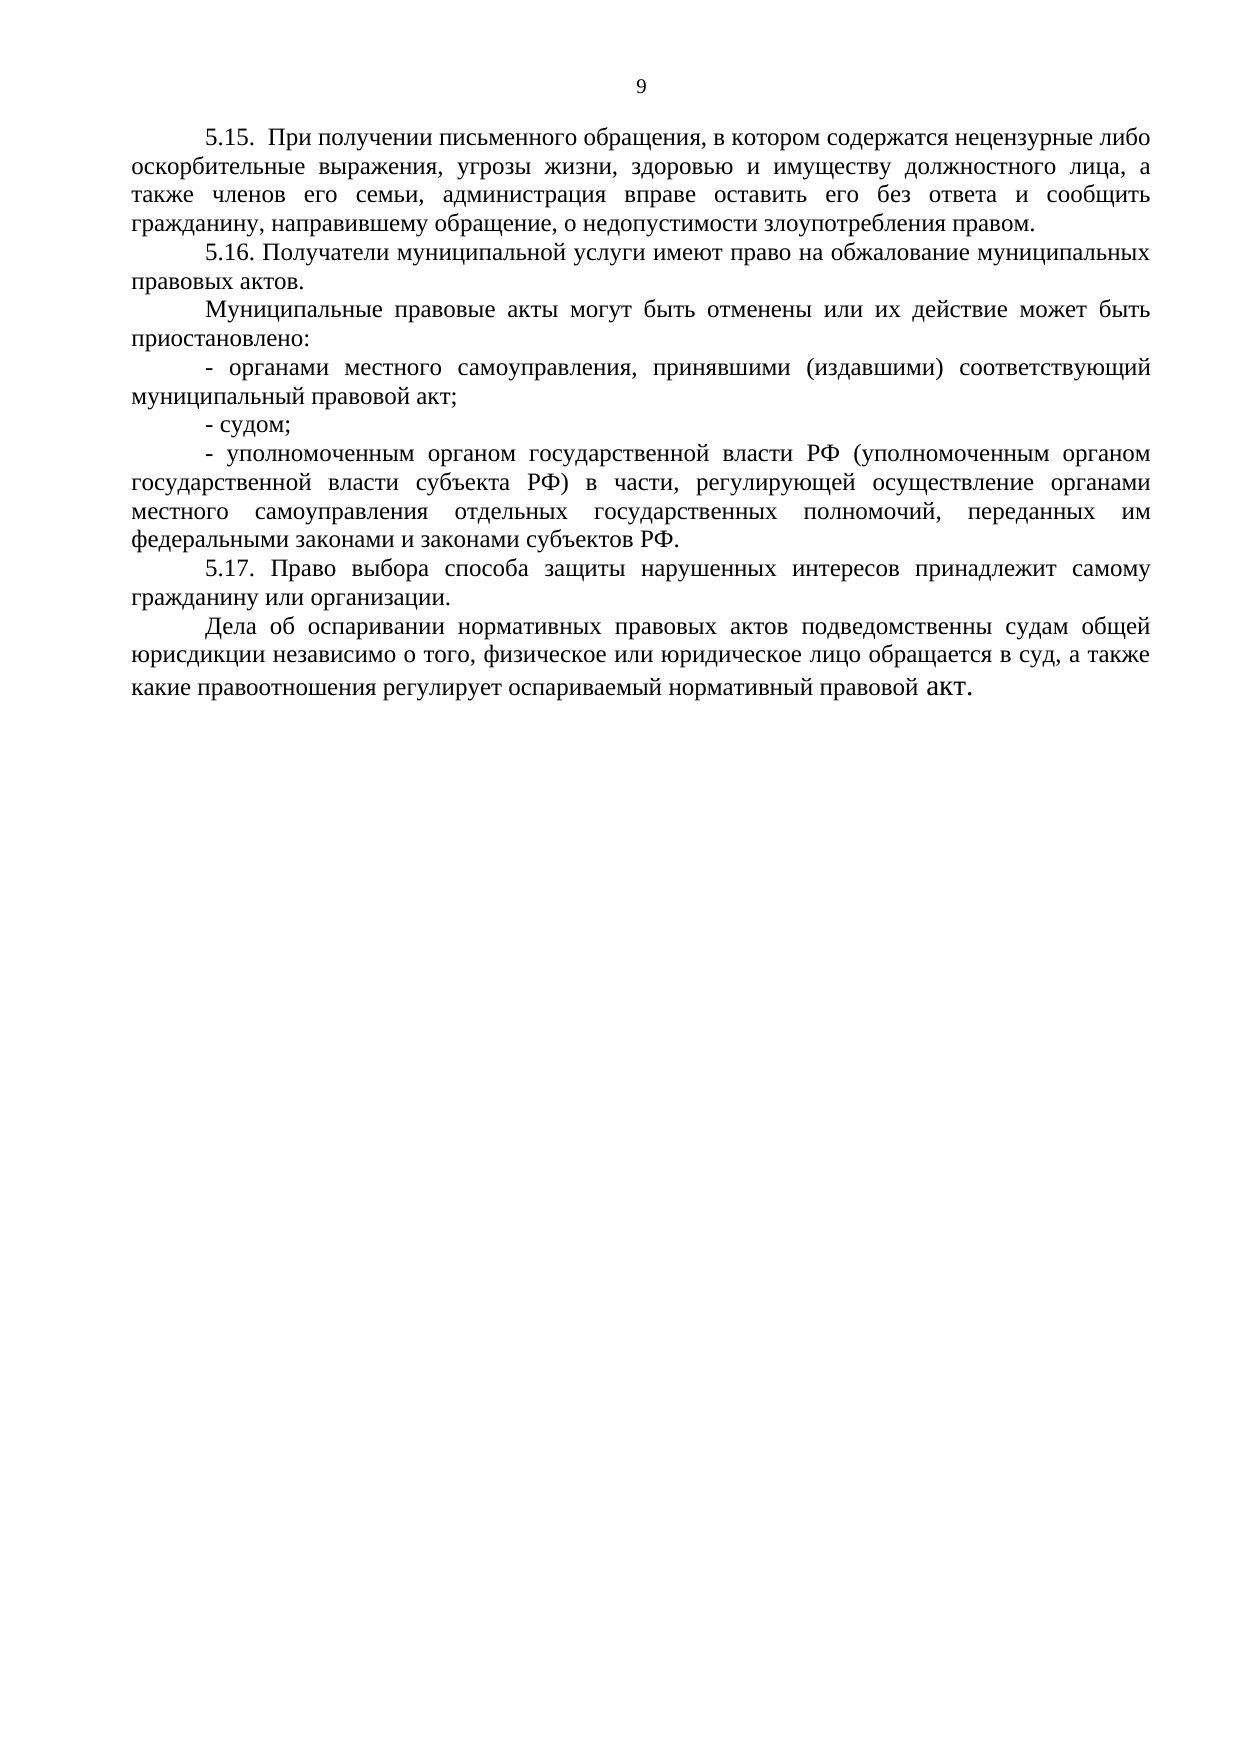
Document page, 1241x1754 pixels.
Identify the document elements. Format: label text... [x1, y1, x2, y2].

text 5.17. Право выбора способа защиты нарушенных интересов принадлежит самому гражданину или организации. [131, 553, 1152, 611]
text - уполномоченным органом государственной власти РФ (уполномоченным органом государственной власти субъекта РФ) в части, регулирующей осуществление органами местного самоуправления отдельных государственных полномочий, переданных им федеральными законами и законами субъектов РФ. [131, 438, 1152, 553]
text Муниципальные правовые акты могут быть отменены или их действие может быть приостановлено: [131, 294, 1152, 352]
text - органами местного самоуправления, принявшими (издавшими) соответствующий муниципальный правовой акт; [131, 352, 1152, 409]
text - судом; [131, 409, 1152, 438]
text 5.16. Получатели муниципальной услуги имеют право на обжалование муниципальных правовых актов. [131, 237, 1152, 294]
text Дела об оспаривании нормативных правовых актов подведомственны судам общей юрисдикции независимо о того, физическое или юридическое лицо обращается в суд, а также какие правоотношения регулирует оспариваемый нормативный правовой акт. [131, 611, 1152, 702]
text 5.15. При получении письменного обращения, в котором содержатся нецензурные либо оскорбительные выражения, угрозы жизни, здоровью и имуществу должностного лица, а также членов его семьи, администрация вправе оставить его без ответа и сообщить гражданину, направившему обращение, о недопустимости злоупотребления правом. [131, 118, 1152, 237]
